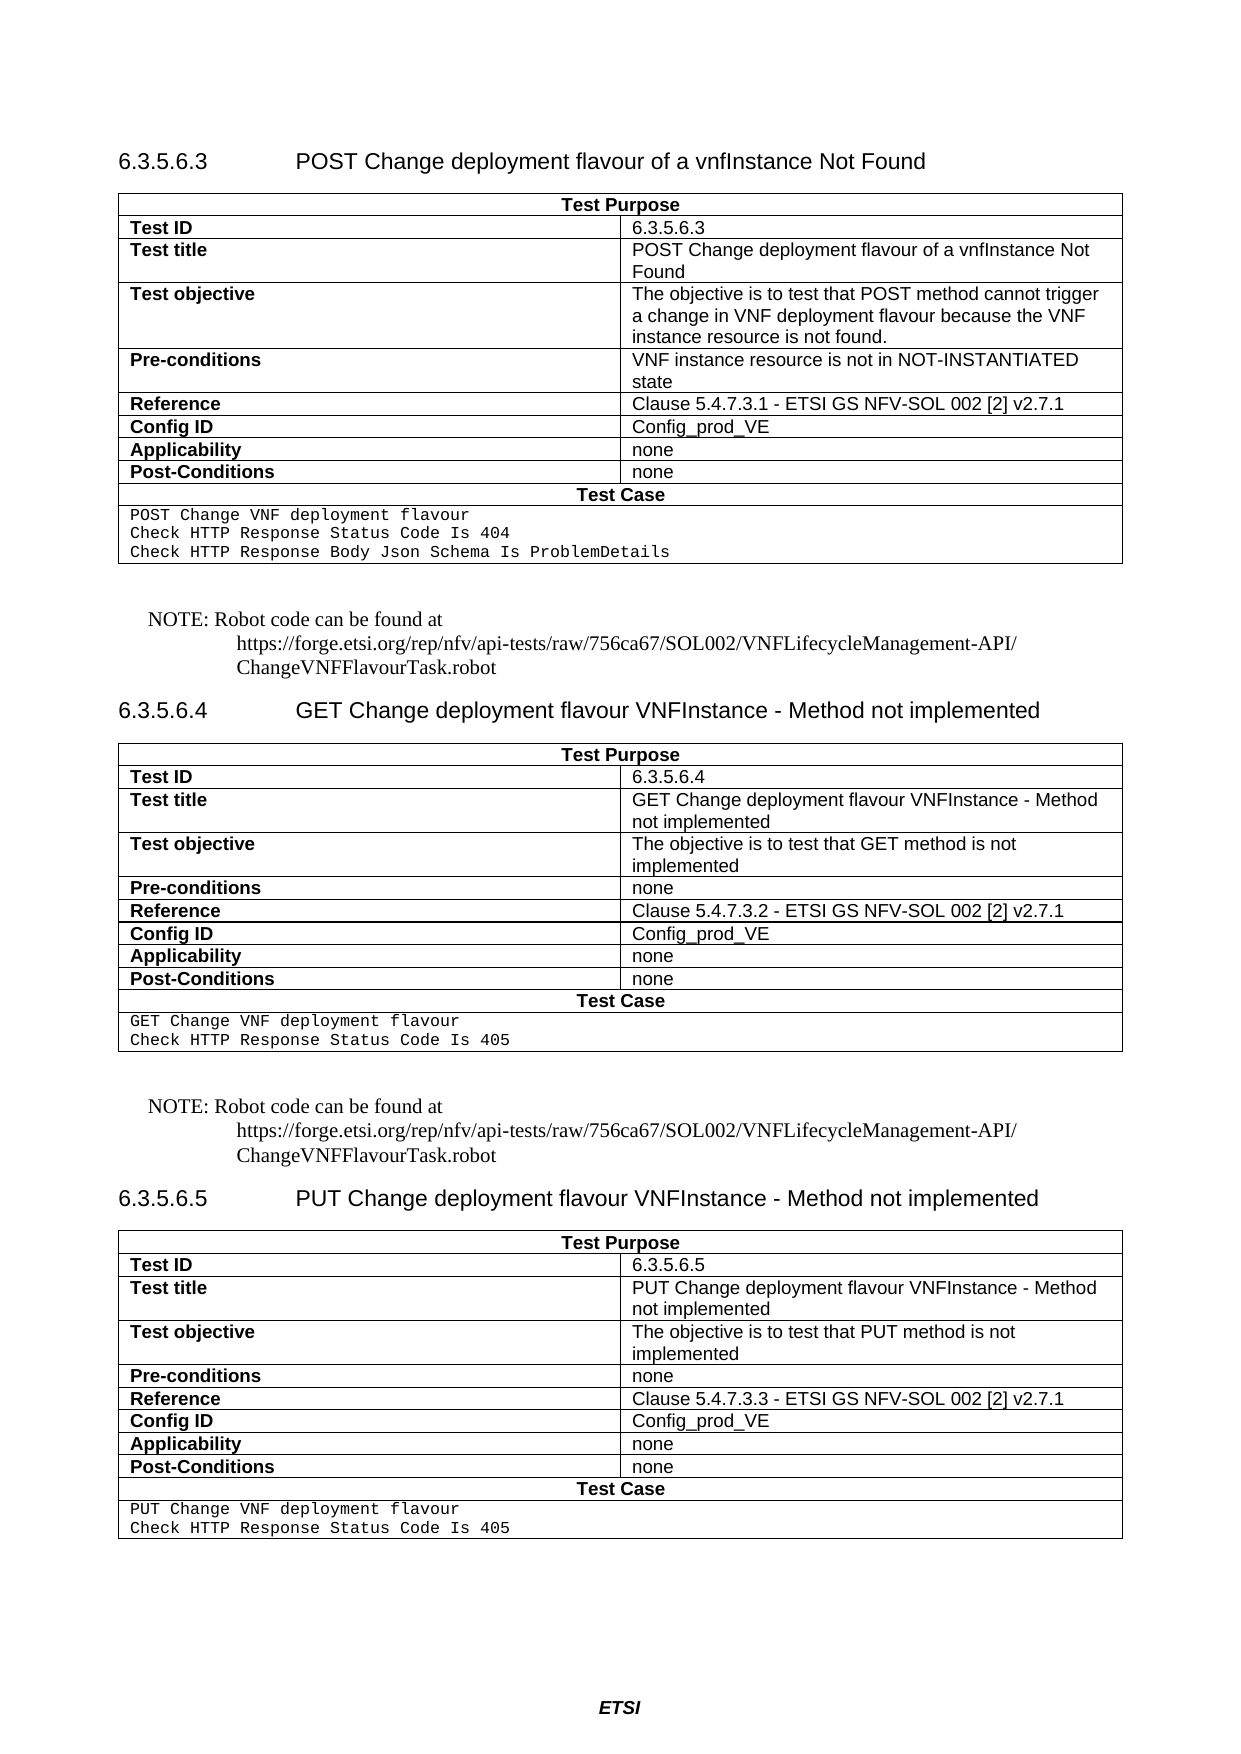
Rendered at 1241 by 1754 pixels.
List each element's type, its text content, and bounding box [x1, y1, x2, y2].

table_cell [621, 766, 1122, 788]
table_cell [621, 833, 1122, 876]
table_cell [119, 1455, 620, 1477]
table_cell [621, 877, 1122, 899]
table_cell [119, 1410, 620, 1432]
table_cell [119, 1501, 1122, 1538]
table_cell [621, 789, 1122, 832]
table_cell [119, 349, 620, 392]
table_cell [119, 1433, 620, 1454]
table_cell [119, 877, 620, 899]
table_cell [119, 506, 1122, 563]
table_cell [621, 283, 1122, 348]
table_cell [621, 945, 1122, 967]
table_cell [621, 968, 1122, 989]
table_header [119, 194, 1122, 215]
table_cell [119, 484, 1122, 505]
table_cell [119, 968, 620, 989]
text NOTE: Robot code can be found at https://forge.etsi.org/rep/nfv/api-tests/raw/756ca67/SOL002/VNFLifecycleManagement-API/ChangeVNFFlavourTask.robot [148, 1094, 1122, 1167]
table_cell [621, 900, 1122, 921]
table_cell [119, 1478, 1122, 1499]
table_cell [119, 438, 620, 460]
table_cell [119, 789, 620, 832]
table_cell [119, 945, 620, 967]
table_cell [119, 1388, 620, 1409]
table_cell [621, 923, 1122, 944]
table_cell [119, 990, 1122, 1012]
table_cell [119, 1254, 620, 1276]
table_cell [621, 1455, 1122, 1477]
subtitle 6.3.5.6.3 POST Change deployment flavour of a vnfInstance Not Found [118, 148, 1122, 174]
subtitle 6.3.5.6.4 GET Change deployment flavour VNFInstance - Method not implemented [118, 697, 1122, 724]
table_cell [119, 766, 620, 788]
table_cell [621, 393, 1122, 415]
text NOTE: Robot code can be found at https://forge.etsi.org/rep/nfv/api-tests/raw/756ca67/SOL002/VNFLifecycleManagement-API/ChangeVNFFlavourTask.robot [148, 607, 1122, 679]
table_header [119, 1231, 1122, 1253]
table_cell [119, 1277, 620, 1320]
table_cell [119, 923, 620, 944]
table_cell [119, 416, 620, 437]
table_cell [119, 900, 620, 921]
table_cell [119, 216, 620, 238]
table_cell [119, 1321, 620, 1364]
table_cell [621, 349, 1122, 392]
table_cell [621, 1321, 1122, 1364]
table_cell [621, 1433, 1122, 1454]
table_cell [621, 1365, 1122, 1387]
subtitle 6.3.5.6.5 PUT Change deployment flavour VNFInstance - Method not implemented [118, 1185, 1122, 1212]
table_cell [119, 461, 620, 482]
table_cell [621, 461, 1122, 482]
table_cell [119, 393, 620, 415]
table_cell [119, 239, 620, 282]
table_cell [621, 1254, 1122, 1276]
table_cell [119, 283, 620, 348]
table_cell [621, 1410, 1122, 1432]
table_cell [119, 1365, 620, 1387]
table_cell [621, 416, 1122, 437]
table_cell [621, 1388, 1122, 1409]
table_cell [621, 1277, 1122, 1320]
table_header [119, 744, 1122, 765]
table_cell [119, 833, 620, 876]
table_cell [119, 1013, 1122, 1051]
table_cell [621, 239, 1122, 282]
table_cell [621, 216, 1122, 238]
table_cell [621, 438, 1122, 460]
